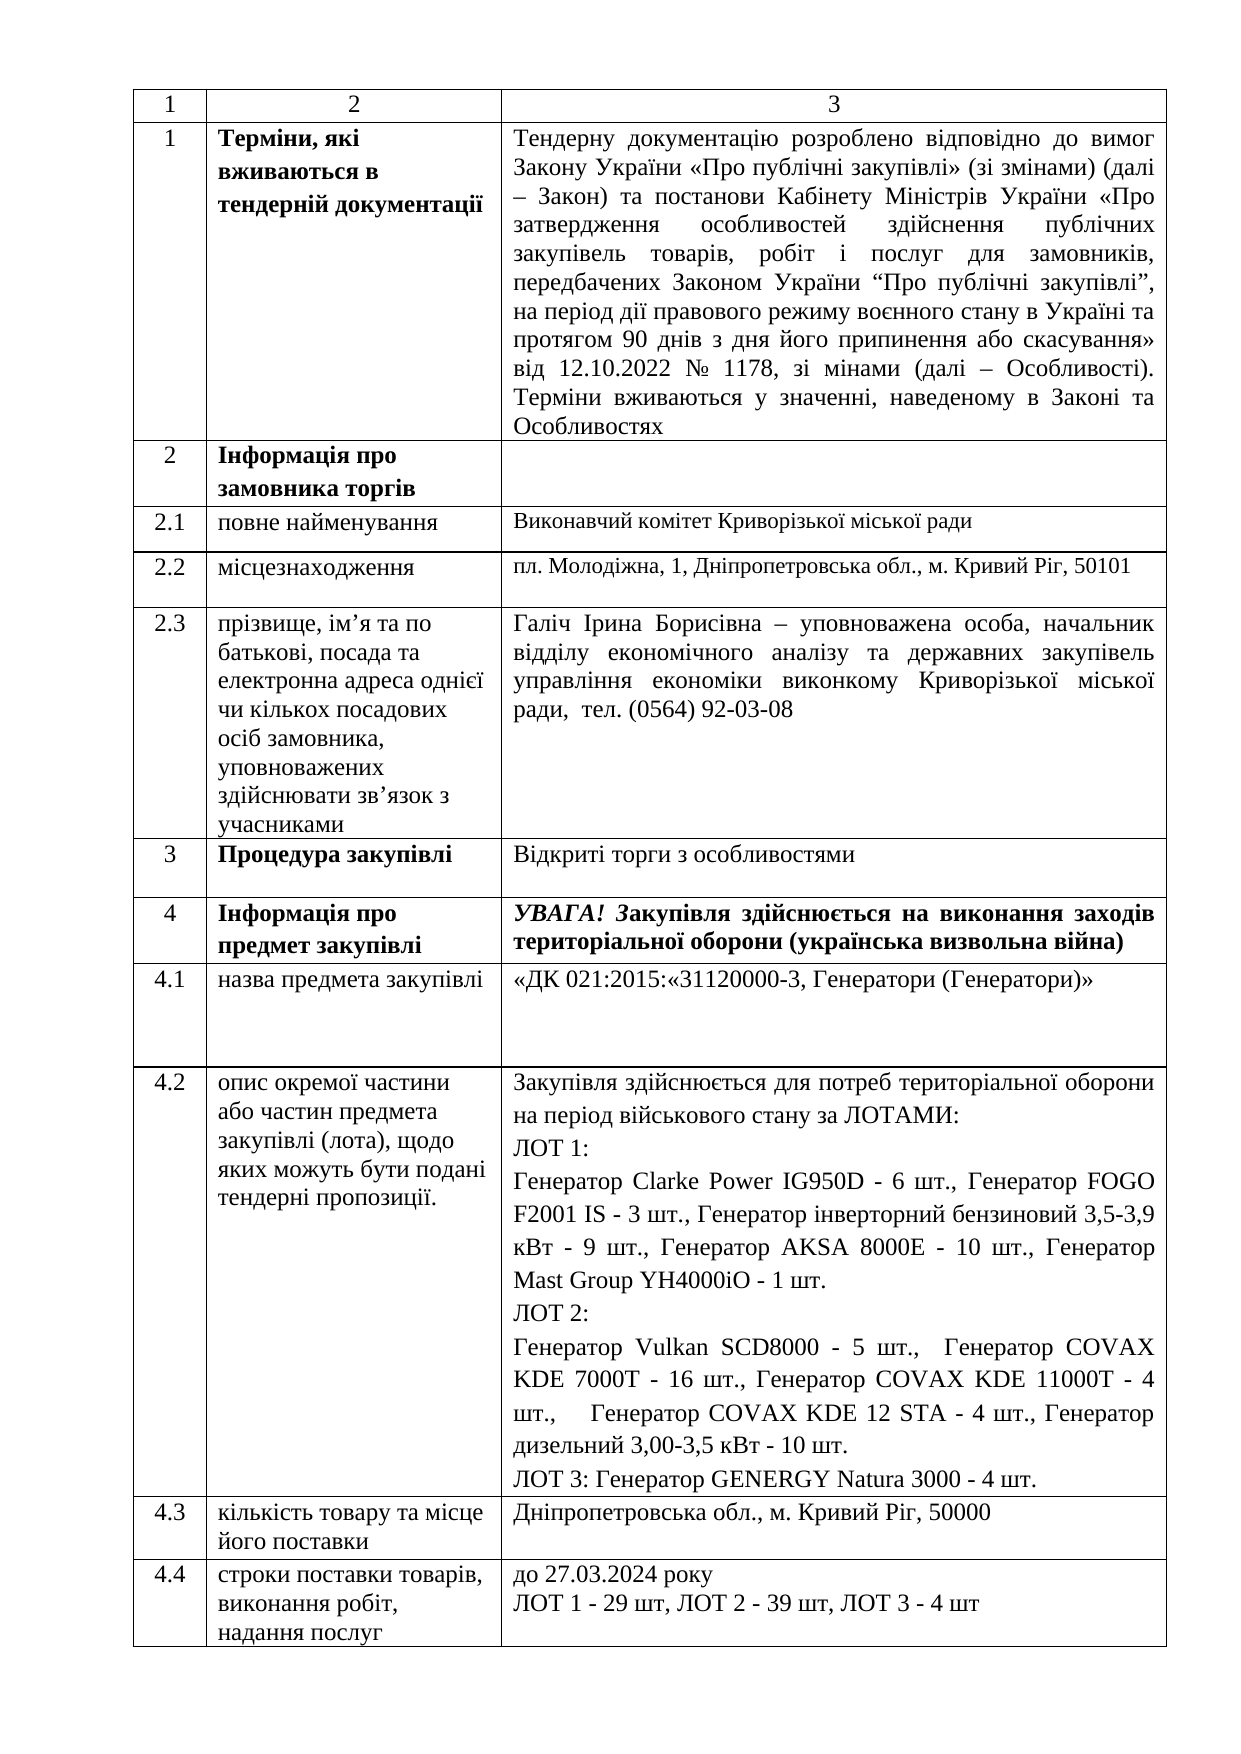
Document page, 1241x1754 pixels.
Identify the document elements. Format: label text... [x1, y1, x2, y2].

table_cell 4.2 [134, 1068, 206, 1496]
table_cell повне найменування [207, 507, 501, 551]
table_cell 4.3 [134, 1497, 206, 1558]
table_cell Інформація про предмет закупівлі [207, 898, 501, 963]
table_cell Процедура закупівлі [207, 839, 501, 897]
table_cell Галіч Ірина Борисівна – уповноважена особа, начальник відділу економічного аналізу та державних закупівель управління економіки виконкому Криворізької міської ради, тел. (0564) 92-03-08 [502, 608, 1166, 838]
table_cell 1 [134, 90, 206, 122]
table_cell 4.1 [134, 964, 206, 1066]
table_cell місцезнаходження [207, 553, 501, 607]
table_cell УВАГА! Закупівля здійснюється на виконання заходів територіальної оборони (українська визвольна війна) [502, 898, 1166, 963]
table_cell Закупівля здійснюється для потреб територіальної оборони на період військового стану за ЛОТАМИ: ЛОТ 1: Генератор Clarke Power IG950D - 6 шт., Генератор FOGO F2001 IS - 3 шт., Генератор інверторний бензиновий 3,5-3,9 кВт - 9 шт., Генератор AKSA 8000E - 10 шт., Генератор Mast Group YH4000iO - 1 шт. ЛОТ 2: Генератор Vulkan SCD8000 - 5 шт., Генератор COVAX KDE 7000T - 16 шт., Генератор COVAX KDE 11000T - 4 шт., Генератор COVAX KDE 12 STA - 4 шт., Генератор дизельний 3,00-3,5 кВт - 10 шт. ЛОТ 3: Генератор GENERGY Natura 3000 - 4 шт. [502, 1068, 1166, 1496]
table_cell Інформація про замовника торгів [207, 441, 501, 506]
table_cell 4 [134, 898, 206, 963]
table_cell опис окремої частини або частин предмета закупівлі (лота), щодо яких можуть бути подані тендерні пропозиції. [207, 1068, 501, 1496]
table_cell 1 [134, 123, 206, 439]
table_cell 2.3 [134, 608, 206, 838]
table_cell прізвище, ім’я та по батькові, посада та електронна адреса однієї чи кількох посадових осіб замовника, уповноважених здійснювати зв’язок з учасниками [344, 608, 501, 838]
table_cell Дніпропетровська обл., м. Кривий Ріг, 50000 [502, 1497, 1166, 1558]
table_cell 3 [134, 839, 206, 897]
table_cell Відкриті торги з особливостями [502, 839, 1166, 897]
table_cell пл. Молодіжна, 1, Дніпропетровська обл., м. Кривий Ріг, 50101 [502, 553, 1166, 607]
table_cell 2 [134, 441, 206, 506]
table_cell Виконавчий комітет Криворізької міської ради [502, 507, 1166, 551]
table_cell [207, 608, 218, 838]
table_cell Терміни, які вживаються в тендерній документації [207, 123, 501, 439]
table_cell [502, 441, 1166, 506]
table_cell 2.1 [134, 507, 206, 551]
table_cell до 27.03.2024 року ЛОТ 1 - 29 шт, ЛОТ 2 - 39 шт, ЛОТ 3 - 4 шт [502, 1560, 1166, 1646]
table_cell 3 [502, 90, 1166, 122]
table_cell Тендерну документацію розроблено відповідно до вимог Закону України «Про публічні закупівлі» (зі змінами) (далі – Закон) та постанови Кабінету Міністрів України «Про затвердження особливостей здійснення публічних закупівель товарів, робіт і послуг для замовників, передбачених Законом України “Про публічні закупівлі”, на період дії правового режиму воєнного стану в Україні та протягом 90 днів з дня його припинення або скасування» від 12.10.2022 № 1178, зі мінами (далі – Особливості). Терміни вживаються у значенні, наведеному в Законі та Особливостях [502, 123, 1166, 439]
table_cell кількість товару та місце його поставки [207, 1497, 501, 1558]
table_cell назва предмета закупівлі [207, 964, 501, 1066]
table_cell 2.2 [134, 553, 206, 607]
table_cell 4.4 [134, 1560, 206, 1646]
table_cell «ДК 021:2015:«31120000-3, Генератори (Генератори)» [502, 964, 1166, 1066]
table_cell строки поставки товарів, виконання робіт, надання послуг [207, 1560, 501, 1646]
table_cell 2 [207, 90, 501, 122]
